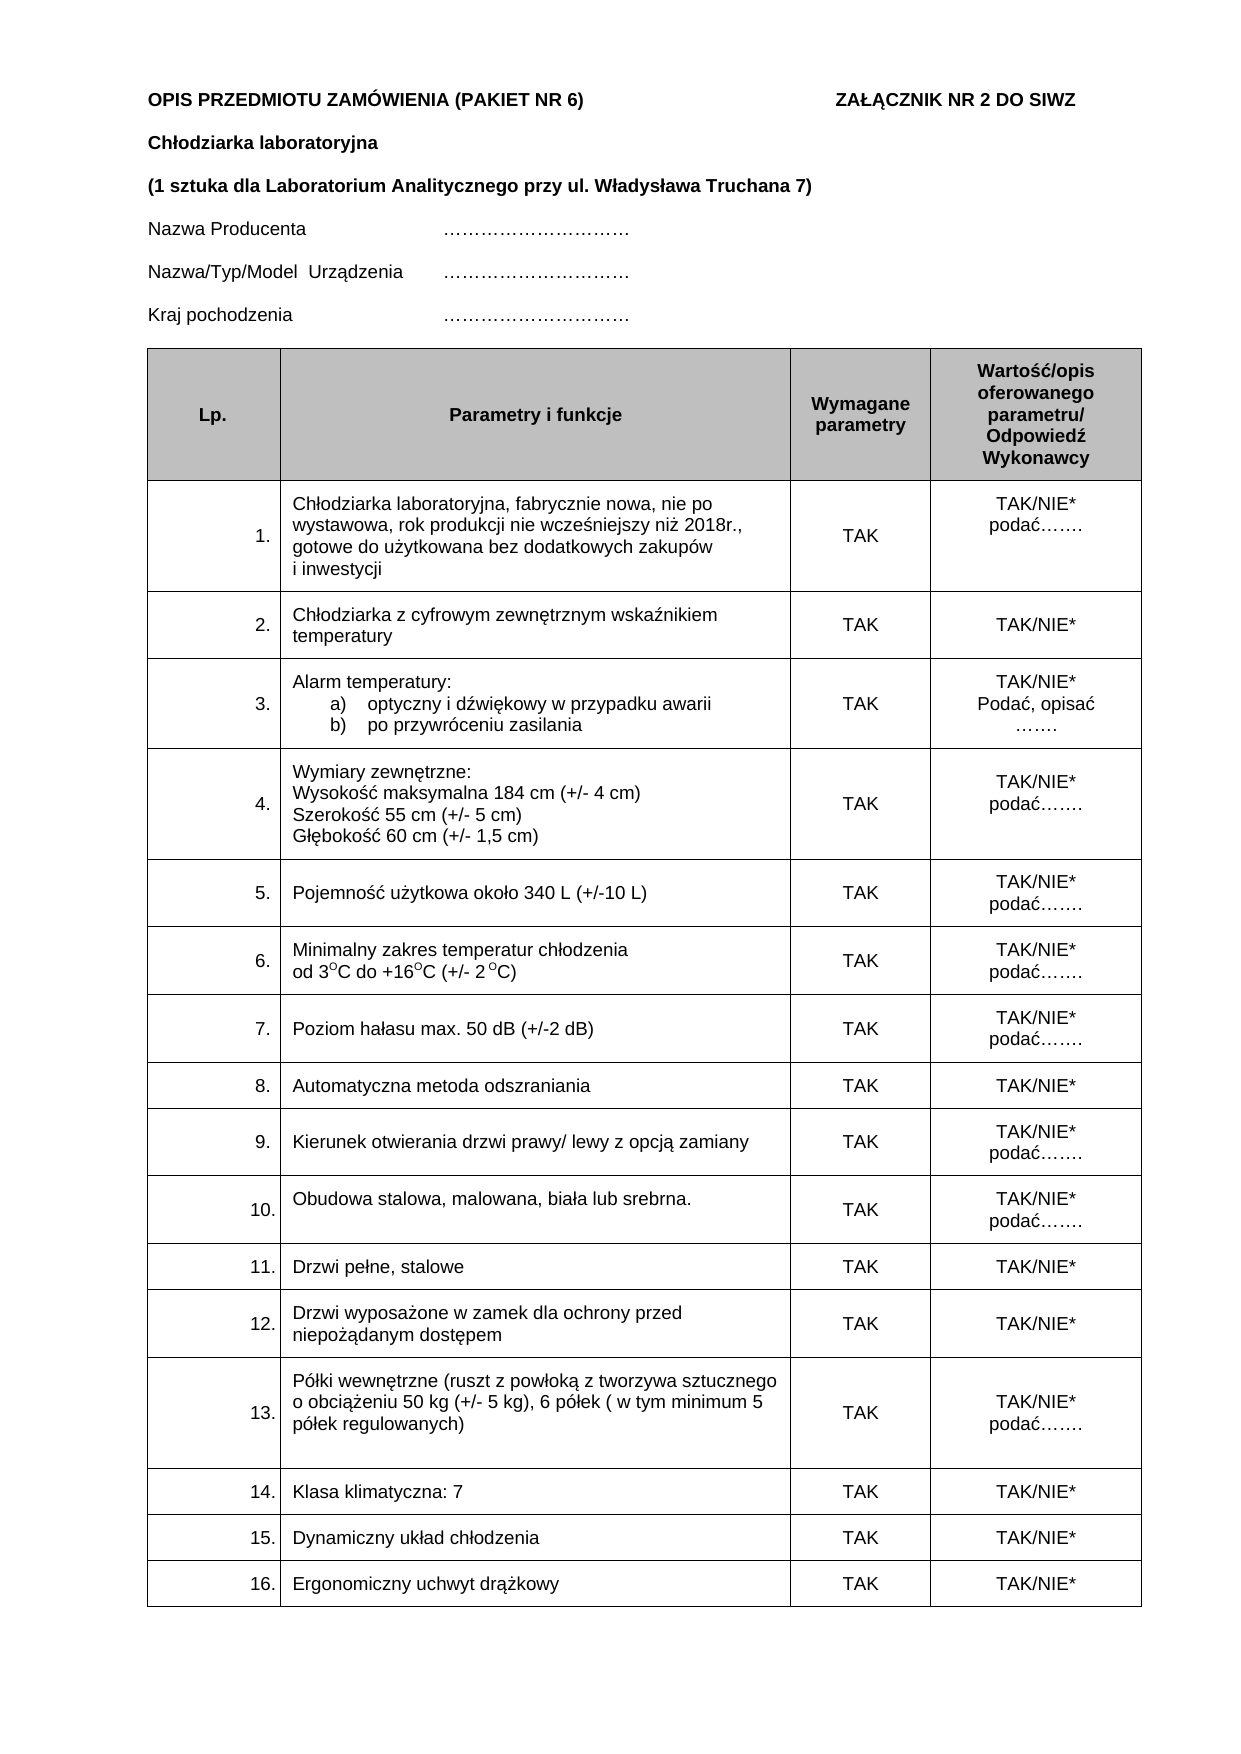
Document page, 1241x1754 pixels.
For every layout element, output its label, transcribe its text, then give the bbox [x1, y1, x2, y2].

table_cell TAK [791, 995, 930, 1062]
table_cell [148, 927, 280, 994]
table_cell Poziom hałasu max. 50 dB (+/-2 dB) [281, 995, 790, 1062]
table_cell [148, 1176, 280, 1243]
table_cell TAK/NIE* podać……. [931, 749, 1141, 858]
table_cell TAK [791, 659, 930, 748]
table_cell [148, 749, 280, 858]
table_cell Pojemność użytkowa około 340 L (+/-10 L) [281, 860, 790, 926]
table_cell TAK/NIE* [931, 1469, 1141, 1514]
table_cell TAK [791, 749, 930, 858]
table_cell Wymiary zewnętrzne: Wysokość maksymalna 184 cm (+/- 4 cm) Szerokość 55 cm (+/- 5 cm) Głębokość 60 cm (+/- 1,5 cm) [281, 749, 790, 858]
text Kraj pochodzenia ………………………… [148, 304, 1093, 326]
table_cell [148, 1063, 280, 1108]
table_cell TAK [791, 1358, 930, 1468]
table_cell TAK/NIE* podać……. [931, 860, 1141, 926]
table_cell TAK [791, 1290, 930, 1357]
table_cell Drzwi pełne, stalowe [281, 1244, 790, 1289]
table_cell TAK/NIE* podać……. [931, 927, 1141, 994]
table_cell TAK/NIE* podać……. [931, 1358, 1141, 1468]
table_cell TAK/NIE* podać……. [931, 1109, 1141, 1175]
table_cell TAK [791, 1515, 930, 1560]
table_cell TAK/NIE* Podać, opisać ……. [931, 659, 1141, 748]
table_cell TAK/NIE* podać……. [931, 1176, 1141, 1243]
text Nazwa/Typ/Model Urządzenia ………………………… [148, 261, 1093, 283]
table_cell Dynamiczny układ chłodzenia [281, 1515, 790, 1560]
table_cell TAK [791, 481, 930, 591]
table_cell [148, 1109, 280, 1175]
table_cell TAK/NIE* [931, 1561, 1141, 1606]
table_cell [148, 659, 280, 748]
table_cell Minimalny zakres temperatur chłodzenia od 3OC do +16OC (+/- 2 OC) [281, 927, 790, 994]
table_cell TAK [791, 1109, 930, 1175]
text (1 sztuka dla Laboratorium Analitycznego przy ul. Władysława Truchana 7) [148, 175, 1093, 196]
table_cell TAK [791, 1244, 930, 1289]
table_cell TAK [791, 860, 930, 926]
table_cell TAK/NIE* [931, 1063, 1141, 1108]
table_header Parametry i funkcje [281, 349, 790, 480]
table_cell [148, 1515, 280, 1560]
table_cell [148, 1244, 280, 1289]
table_cell Chłodziarka z cyfrowym zewnętrznym wskaźnikiem temperatury [281, 592, 790, 658]
table_cell Półki wewnętrzne (ruszt z powłoką z tworzywa sztucznego o obciążeniu 50 kg (+/- 5 kg), 6 półek ( w tym minimum 5 półek regulowanych) [281, 1358, 790, 1468]
table_cell [148, 1469, 280, 1514]
table_cell [148, 860, 280, 926]
table_cell [148, 995, 280, 1062]
table_cell Kierunek otwierania drzwi prawy/ lewy z opcją zamiany [281, 1109, 790, 1175]
table_cell [148, 481, 280, 591]
table_cell TAK [791, 592, 930, 658]
table_cell TAK/NIE* [931, 1515, 1141, 1560]
table_header Wymagane parametry [791, 349, 930, 480]
table_cell Ergonomiczny uchwyt drążkowy [281, 1561, 790, 1606]
table_cell [148, 592, 280, 658]
table_cell TAK [791, 1469, 930, 1514]
table_cell TAK/NIE* podać……. [931, 481, 1141, 591]
table_cell Obudowa stalowa, malowana, biała lub srebrna. [281, 1176, 790, 1243]
table_cell TAK/NIE* [931, 592, 1141, 658]
table_cell Automatyczna metoda odszraniania [281, 1063, 790, 1108]
table_header Wartość/opis oferowanego parametru/ Odpowiedź Wykonawcy [931, 349, 1141, 480]
table_cell Klasa klimatyczna: 7 [281, 1469, 790, 1514]
table_cell [148, 1358, 280, 1468]
table_cell TAK [791, 927, 930, 994]
table_cell TAK [791, 1561, 930, 1606]
text Chłodziarka laboratoryjna [148, 132, 1093, 153]
table_cell TAK/NIE* [931, 1244, 1141, 1289]
table_cell [148, 1290, 280, 1357]
text Nazwa Producenta ………………………… [148, 218, 1093, 239]
table_cell Chłodziarka laboratoryjna, fabrycznie nowa, nie po wystawowa, rok produkcji nie wcześniejszy niż 2018r., gotowe do użytkowana bez dodatkowych zakupów i inwestycji [281, 481, 790, 591]
table_cell TAK [791, 1176, 930, 1243]
table_cell TAK/NIE* [931, 1290, 1141, 1357]
table_cell TAK [791, 1063, 930, 1108]
table_cell TAK/NIE* podać……. [931, 995, 1141, 1062]
text OPIS PRZEDMIOTU ZAMÓWIENIA (PAKIET NR 6) ZAŁĄCZNIK NR 2 DO SIWZ [148, 89, 1093, 110]
table_cell Drzwi wyposażone w zamek dla ochrony przed niepożądanym dostępem [281, 1290, 790, 1357]
table_header Lp. [148, 349, 280, 480]
table_cell Alarm temperatury: optyczny i dźwiękowy w przypadku awarii po przywróceniu zasilania [281, 659, 790, 748]
table_cell [148, 1561, 280, 1606]
